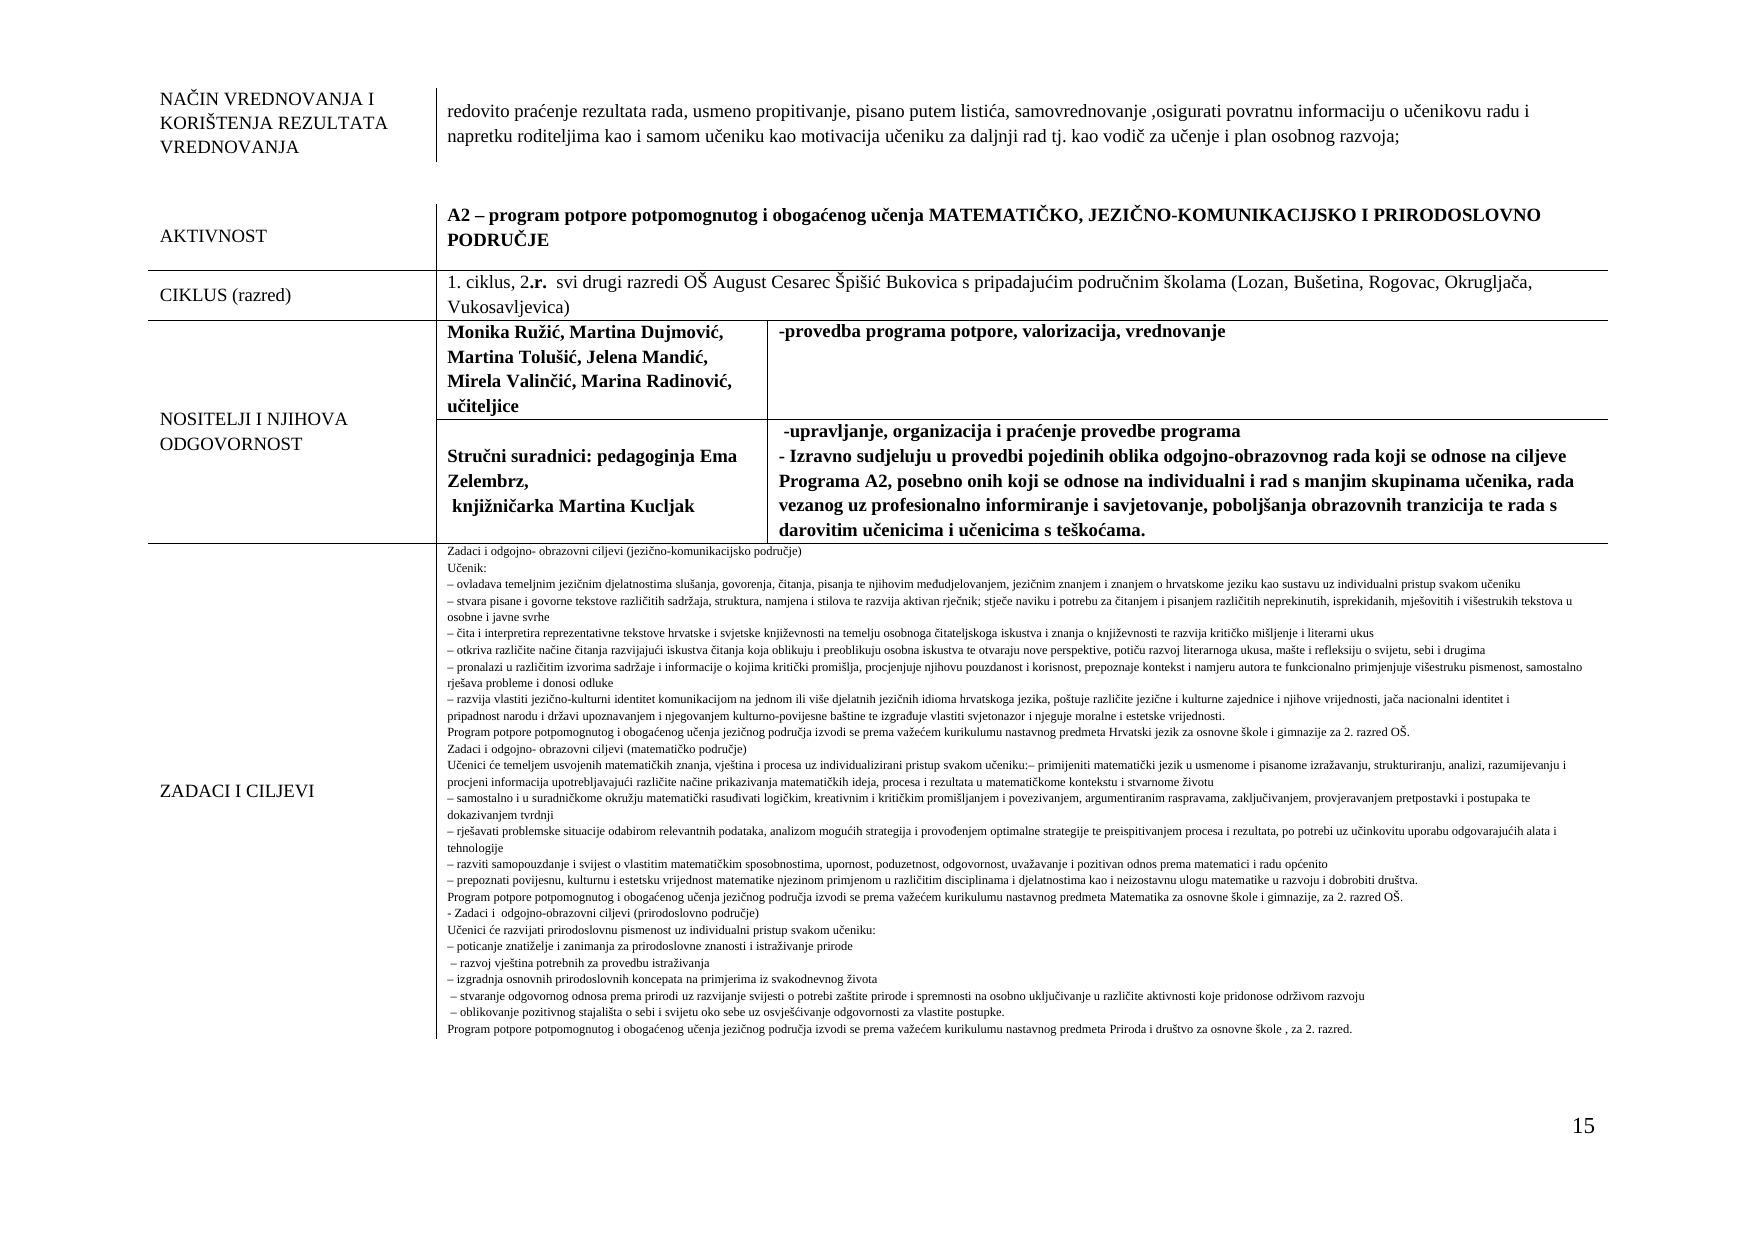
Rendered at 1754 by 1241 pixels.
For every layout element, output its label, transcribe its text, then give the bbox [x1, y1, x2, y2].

table_header redovito praćenje rezultata rada, usmeno propitivanje, pisano putem listića, samovrednovanje ,osigurati povratnu informaciju o učenikovu radu i napretku roditeljima kao i samom učeniku kao motivacija učeniku za daljnji rad tj. kao vodič za učenje i plan osobnog razvoja; [437, 88, 1546, 162]
table_cell NOSITELJI I NJIHOVA ODGOVORNOST [148, 321, 436, 543]
table_cell Monika Ružić, Martina Dujmović, Martina Tolušić, Jelena Mandić, Mirela Valinčić, Marina Radinović, učiteljice [437, 321, 767, 419]
table_cell Zadaci i odgojno- obrazovni ciljevi (jezično-komunikacijsko područje) Učenik: ovladava temeljnim jezičnim djelatnostima slušanja, govorenja, čitanja, pisanja te njihovim međudjelovanjem, jezičnim znanjem i znanjem o hrvatskome jeziku kao sustavu uz individualni pristup svakom učeniku stvara pisane i govorne tekstove različitih sadržaja, struktura, namjena i stilova te razvija aktivan rječnik; stječe naviku i potrebu za čitanjem i pisanjem različitih neprekinutih, isprekidanih, mješovitih i višestrukih tekstova u osobne i javne svrhe čita i interpretira reprezentativne tekstove hrvatske i svjetske književnosti na temelju osobnoga čitateljskoga iskustva i znanja o književnosti te razvija kritičko mišljenje i literarni ukus otkriva različite načine čitanja razvijajući iskustva čitanja koja oblikuju i preoblikuju osobna iskustva te otvaraju nove perspektive, potiču razvoj literarnoga ukusa, mašte i refleksiju o svijetu, sebi i drugima pronalazi u različitim izvorima sadržaje i informacije o kojima kritički promišlja, procjenjuje njihovu pouzdanost i korisnost, prepoznaje kontekst i namjeru autora te funkcionalno primjenjuje višestruku pismenost, samostalno rješava probleme i donosi odluke razvija vlastiti jezično-kulturni identitet komunikacijom na jednom ili više djelatnih jezičnih idioma hrvatskoga jezika, poštuje različite jezične i kulturne zajednice i njihove vrijednosti, jača nacionalni identitet i pripadnost narodu i državi upoznavanjem i njegovanjem kulturno-povijesne baštine te izgrađuje vlastiti svjetonazor i njeguje moralne i estetske vrijednosti. Program potpore potpomognutog i obogaćenog učenja jezičnog područja izvodi se prema važećem kurikulumu nastavnog predmeta Hrvatski jezik za osnovne škole i gimnazije za 2. razred OŠ. Zadaci i odgojno- obrazovni ciljevi (matematičko područje) Učenici će temeljem usvojenih matematičkih znanja, vještina i procesa uz individualizirani pristup svakom učeniku:– primijeniti matematički jezik u usmenome i pisanome izražavanju, strukturiranju, analizi, razumijevanju i procjeni informacija upotrebljavajući različite načine prikazivanja matematičkih ideja, procesa i rezultata u matematičkome kontekstu i stvarnome životu samostalno i u suradničkome okružju matematički rasuđivati logičkim, kreativnim i kritičkim promišljanjem i povezivanjem, argumentiranim raspravama, zaključivanjem, provjeravanjem pretpostavki i postupaka te dokazivanjem tvrdnji rješavati problemske situacije odabirom relevantnih podataka, analizom mogućih strategija i provođenjem optimalne strategije te preispitivanjem procesa i rezultata, po potrebi uz učinkovitu uporabu odgovarajućih alata i tehnologije razviti samopouzdanje i svijest o vlastitim matematičkim sposobnostima, upornost, poduzetnost, odgovornost, uvažavanje i pozitivan odnos prema matematici i radu općenito prepoznati povijesnu, kulturnu i estetsku vrijednost matematike njezinom primjenom u različitim disciplinama i djelatnostima kao i neizostavnu ulogu matematike u razvoju i dobrobiti društva. Program potpore potpomognutog i obogaćenog učenja jezičnog područja izvodi se prema važećem kurikulumu nastavnog predmeta Matematika za osnovne škole i gimnazije, za 2. razred OŠ. - Zadaci i odgojno-obrazovni ciljevi (prirodoslovno područje) Učenici će razvijati prirodoslovnu pismenost uz individualni pristup svakom učeniku: poticanje znatiželje i zanimanja za prirodoslovne znanosti i istraživanje prirode razvoj vještina potrebnih za provedbu istraživanja izgradnja osnovnih prirodoslovnih koncepata na primjerima iz svakodnevnog života stvaranje odgovornog odnosa prema prirodi uz razvijanje svijesti o potrebi zaštite prirode i spremnosti na osobno uključivanje u različite aktivnosti koje pridonose održivom razvoju oblikovanje pozitivnog stajališta o sebi i svijetu oko sebe uz osvješćivanje odgovornosti za vlastite postupke. Program potpore potpomognutog i obogaćenog učenja jezičnog područja izvodi se prema važećem kurikulumu nastavnog predmeta Priroda i društvo za osnovne škole , za 2. razred. [437, 544, 1607, 1039]
table_cell ZADACI I CILJEVI [148, 544, 436, 1039]
table_cell -provedba programa potpore, valorizacija, vrednovanje [768, 321, 1607, 419]
table_header AKTIVNOST [148, 204, 436, 270]
table_cell 1. ciklus, 2.r. svi drugi razredi OŠ August Cesarec Špišić Bukovica s pripadajućim područnim školama (Lozan, Bušetina, Rogovac, Okrugljača, Vukosavljevica) [437, 271, 1607, 320]
table_header A2 – program potpore potpomognutog i obogaćenog učenja MATEMATIČKO, JEZIČNO-KOMUNIKACIJSKO I PRIRODOSLOVNO PODRUČJE [437, 204, 1607, 270]
table_header NAČIN VREDNOVANJA I KORIŠTENJA REZULTATA VREDNOVANJA [146, 88, 436, 162]
table_cell CIKLUS (razred) [148, 271, 436, 320]
table_cell -upravljanje, organizacija i praćenje provedbe programa - Izravno sudjeluju u provedbi pojedinih oblika odgojno-obrazovnog rada koji se odnose na ciljeve Programa A2, posebno onih koji se odnose na individualni i rad s manjim skupinama učenika, rada vezanog uz profesionalno informiranje i savjetovanje, poboljšanja obrazovnih tranzicija te rada s darovitim učenicima i učenicima s teškoćama. [768, 420, 1607, 543]
table_cell Stručni suradnici: pedagoginja Ema Zelembrz, knjižničarka Martina Kucljak [437, 420, 767, 543]
